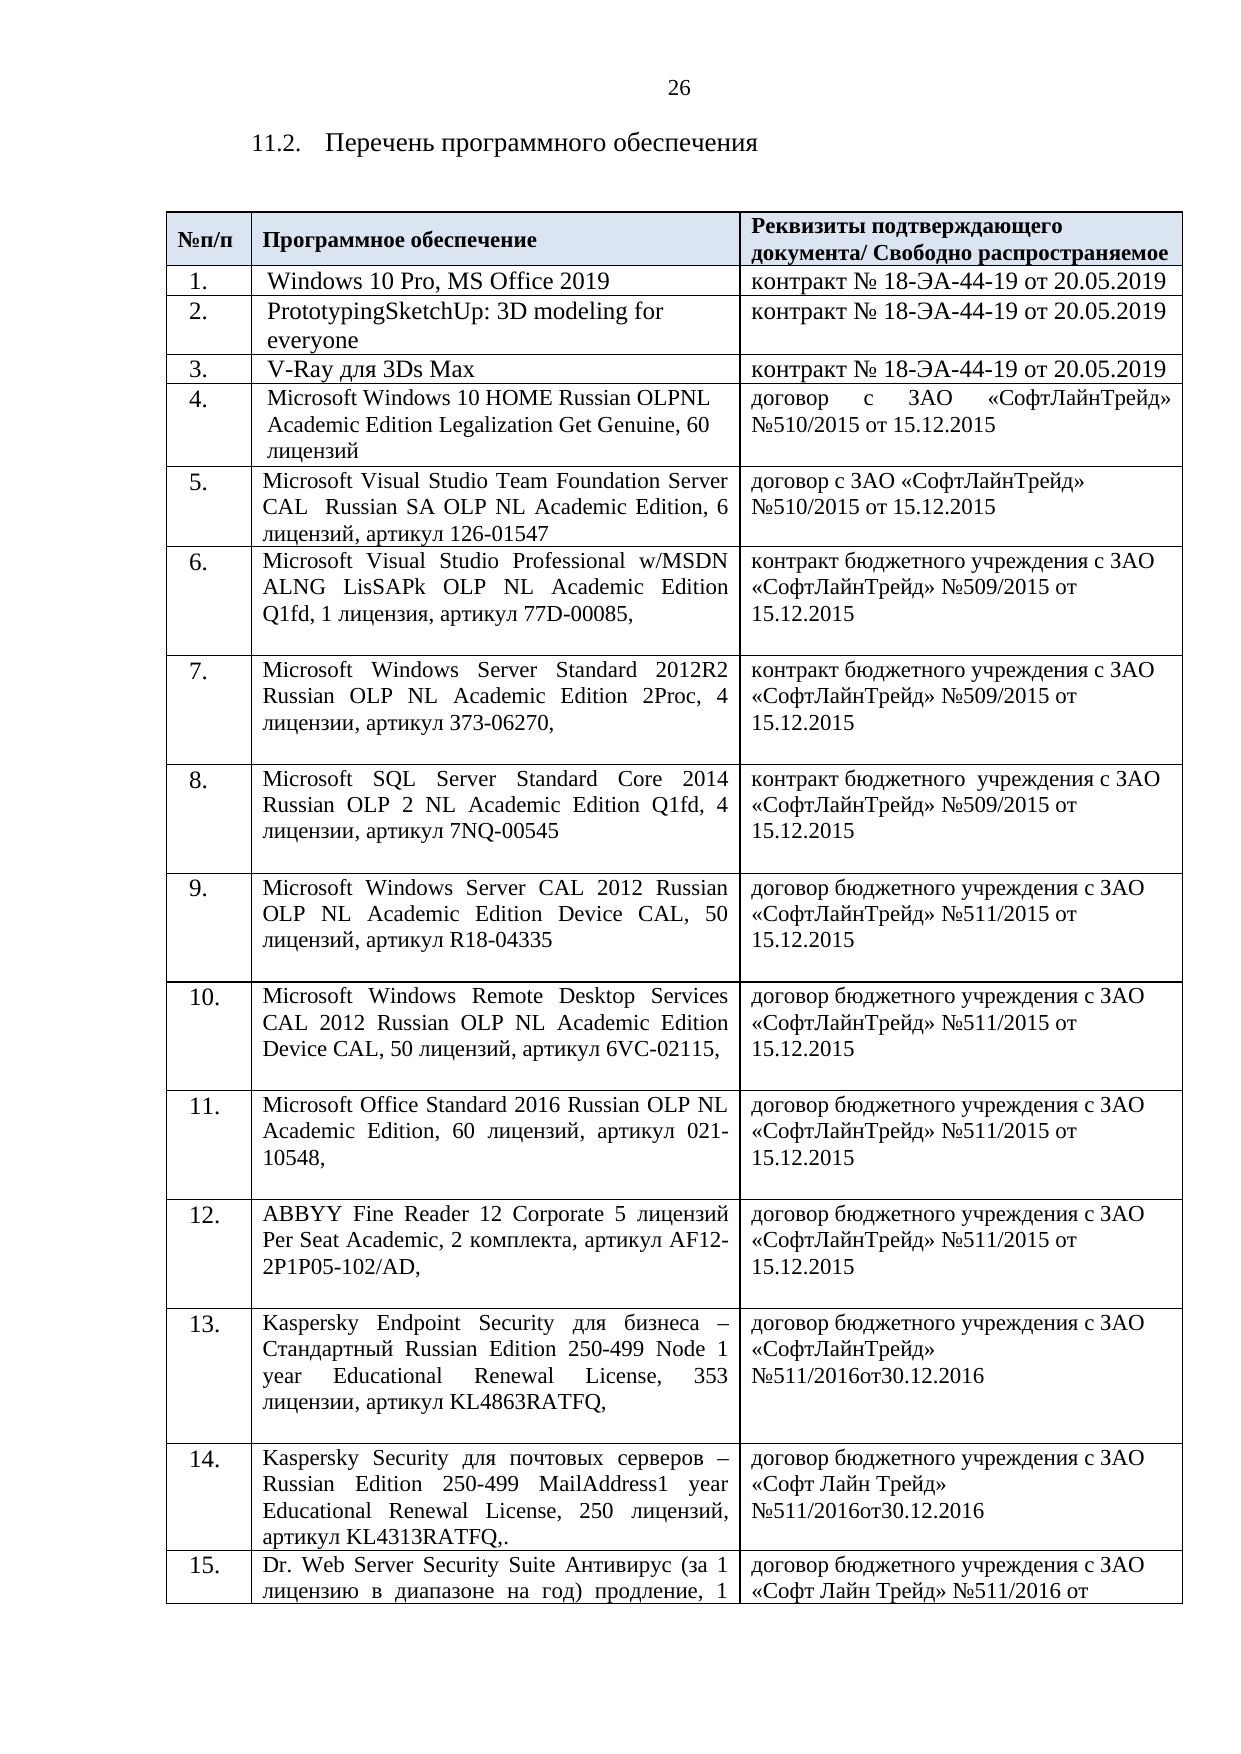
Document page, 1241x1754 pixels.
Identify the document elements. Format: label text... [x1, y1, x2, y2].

table_cell Microsoft Windows Server Standard 2012R2 Russian OLP NL Academic Edition 2Proc, 4 лицензии, артикул З73-06270, [252, 656, 739, 764]
table_cell контракт № 18-ЭА-44-19 от 20.05.2019 [741, 296, 1182, 353]
table_cell Microsoft Visual Studio Team Foundation Server CAL Russian SA OLP NL Academic Edition, 6 лицензий, артикул 126-01547 [252, 467, 739, 546]
table_cell Microsoft SQL Server Standard Core 2014 Russian OLP 2 NL Academic Edition Q1fd, 4 лицензии, артикул 7NQ-00545 [252, 765, 739, 872]
table_cell [167, 1309, 251, 1443]
table_cell контракт бюджетного учреждения с ЗАО «СофтЛайнТрейд» №509/2015 от 15.12.2015 [741, 765, 1182, 872]
table_cell Microsoft Windows Server CAL 2012 Russian OLP NL Academic Edition Device CAL, 50 лицензий, артикул R18-04335 [252, 874, 739, 981]
table_header Программное обеспечение [252, 213, 739, 265]
table_cell [167, 467, 251, 546]
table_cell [741, 1551, 1182, 1603]
table_cell [167, 1444, 251, 1549]
table_cell договор бюджетного учреждения с ЗАО «СофтЛайнТрейд» №511/2015 от 15.12.2015 [741, 1200, 1182, 1308]
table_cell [252, 1551, 739, 1603]
table_header №п/п [167, 213, 251, 265]
table_cell [167, 547, 251, 655]
table_cell контракт № 18-ЭА-44-19 от 20.05.2019 [741, 266, 1182, 295]
subtitle Перечень программного обеспечения [251, 127, 1181, 158]
table_cell договор бюджетного учреждения с ЗАО «Софт Лайн Трейд» №511/2016от30.12.2016 [741, 1444, 1182, 1549]
table_cell контракт бюджетного учреждения с ЗАО «СофтЛайнТрейд» №509/2015 от 15.12.2015 [741, 656, 1182, 764]
table_cell ABBYY Fine Reader 12 Corporate 5 лицензий Per Seat Academic, 2 комплекта, артикул AF12-2P1P05-102/AD, [252, 1200, 739, 1308]
table_cell договор бюджетного учреждения с ЗАО «СофтЛайнТрейд» №511/2016от30.12.2016 [741, 1309, 1182, 1443]
table_cell [167, 656, 251, 764]
table_cell [167, 355, 251, 383]
table_cell договор с ЗАО «СофтЛайнТрейд» №510/2015 от 15.12.2015 [741, 467, 1182, 546]
table_header Реквизиты подтверждающего документа/ Свободно распространяемое [741, 213, 1182, 265]
table_cell договор с ЗАО «СофтЛайнТрейд» №510/2015 от 15.12.2015 [741, 384, 1182, 466]
table_cell договор бюджетного учреждения с ЗАО «СофтЛайнТрейд» №511/2015 от 15.12.2015 [741, 874, 1182, 981]
table_cell [167, 874, 251, 981]
table_cell [167, 1091, 251, 1199]
table_cell договор бюджетного учреждения с ЗАО «СофтЛайнТрейд» №511/2015 от 15.12.2015 [741, 1091, 1182, 1199]
table_cell [167, 296, 251, 353]
table_cell Kaspersky Security для почтовых серверов –Russian Edition 250-499 MailAddress1 year Educational Renewal License, 250 лицензий, артикул KL4313RATFQ,. [252, 1444, 739, 1549]
table_cell Microsoft Windows Remote Desktop Services CAL 2012 Russian OLP NL Academic Edition Device CAL, 50 лицензий, артикул 6VC-02115, [252, 983, 739, 1090]
table_cell V-Ray для 3Ds Max [252, 355, 739, 383]
table_cell [167, 1200, 251, 1308]
table_cell договор бюджетного учреждения с ЗАО «СофтЛайнТрейд» №511/2015 от 15.12.2015 [741, 983, 1182, 1090]
table_cell Windows 10 Pro, MS Office 2019 [252, 266, 739, 295]
table_cell Microsoft Visual Studio Professional w/MSDN ALNG LisSAPk OLP NL Academic Edition Q1fd, 1 лицензия, артикул 77D-00085, [252, 547, 739, 655]
table_cell [167, 266, 251, 295]
table_cell контракт № 18-ЭА-44-19 от 20.05.2019 [741, 355, 1182, 383]
table_cell [167, 983, 251, 1090]
table_cell [167, 765, 251, 872]
table_cell [167, 1551, 251, 1603]
table_cell [167, 384, 251, 466]
table_cell Microsoft Office Standard 2016 Russian OLP NL Academic Edition, 60 лицензий, артикул 021-10548, [252, 1091, 739, 1199]
table_cell PrototypingSketchUp: 3D modeling for everyone [252, 296, 739, 353]
table_cell контракт бюджетного учреждения с ЗАО «СофтЛайнТрейд» №509/2015 от 15.12.2015 [741, 547, 1182, 655]
table_cell Microsoft Windows 10 HOME Russian OLPNL Academic Edition Legalization Get Genuine, 60 лицензий [252, 384, 739, 466]
table_cell Kaspersky Endpoint Security для бизнеса – Стандартный Russian Edition 250-499 Node 1 year Educational Renewal License, 353 лицензии, артикул KL4863RATFQ, [252, 1309, 739, 1443]
